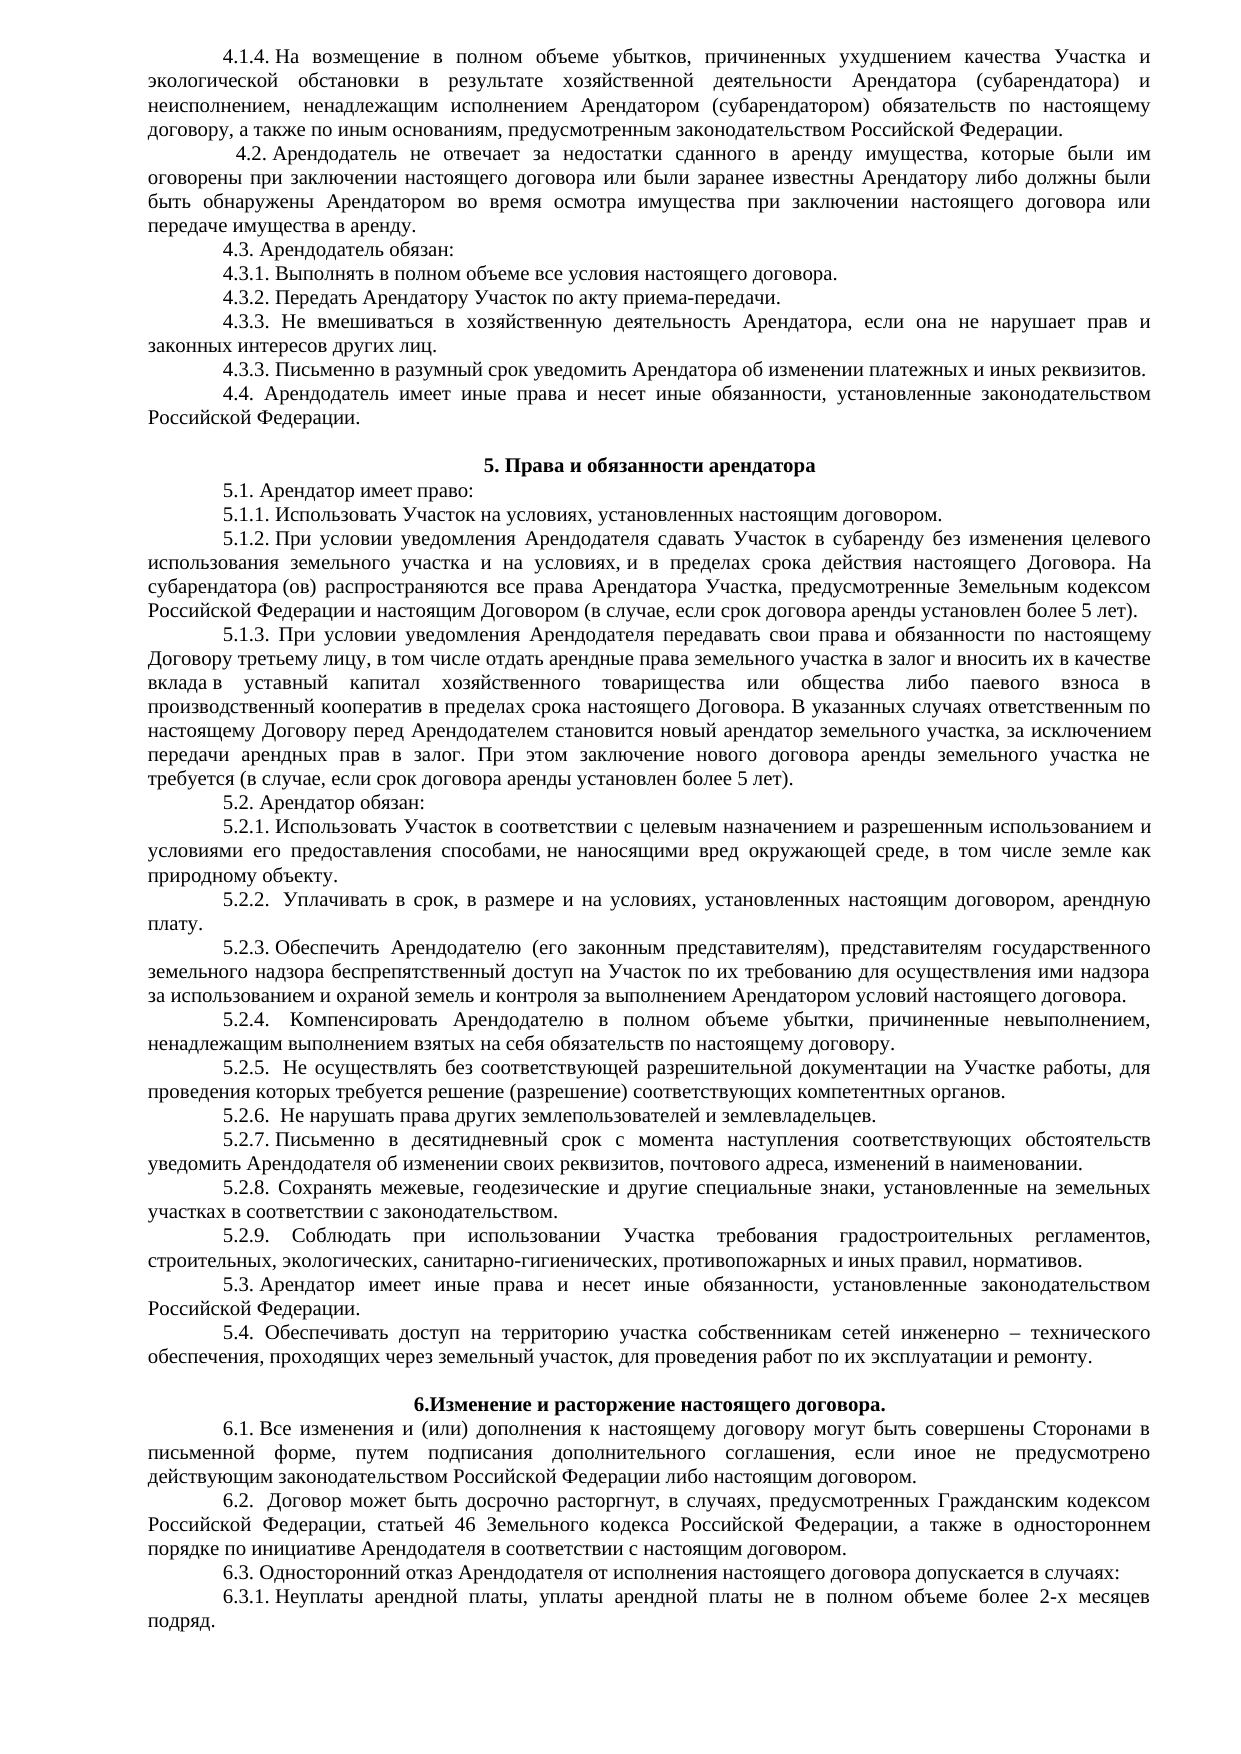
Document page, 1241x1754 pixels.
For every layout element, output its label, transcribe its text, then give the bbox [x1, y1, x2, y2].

text 5.2. Арендатор обязан: [148, 790, 1152, 814]
text 4.3.3. Не вмешиваться в хозяйственную деятельность Арендатора, если она не нарушает прав и законных интересов других лиц. [148, 309, 1152, 357]
text 5.2.3. Обеспечить Арендодателю (его законным представителям), представителям государственного земельного надзора беспрепятственный доступ на Участок по их требованию для осуществления ими надзора за использованием и охраной земель и контроля за выполнением Арендатором условий настоящего договора. [148, 935, 1152, 1007]
text 5.2.4. Компенсировать Арендодателю в полном объеме убытки, причиненные невыполнением, ненадлежащим выполнением взятых на себя обязательств по настоящему договору. [148, 1007, 1152, 1055]
text 6.2. Договор может быть досрочно расторгнут, в случаях, предусмотренных Гражданским кодексом Российской Федерации, статьей 46 Земельного кодекса Российской Федерации, а также в одностороннем порядке по инициативе Арендодателя в соответствии с настоящим договором. [148, 1488, 1152, 1560]
text 5. Права и обязанности арендатора [148, 453, 1152, 477]
text 6.3.1. Неуплаты арендной платы, уплаты арендной платы не в полном объеме более 2-х месяцев подряд. [148, 1584, 1152, 1632]
text 4.3.1. Выполнять в полном объеме все условия настоящего договора. [148, 261, 1152, 285]
text 5.2.2. Уплачивать в срок, в размере и на условиях, установленных настоящим договором, арендную плату. [148, 887, 1152, 935]
text 4.3. Арендодатель обязан: [148, 237, 1152, 261]
text 5.2.1. Использовать Участок в соответствии с целевым назначением и разрешенным использованием и условиями его предоставления способами, не наносящими вред окружающей среде, в том числе земле как природному объекту. [148, 814, 1152, 887]
text 4.1.4. На возмещение в полном объеме убытков, причиненных ухудшением качества Участка и экологической обстановки в результате хозяйственной деятельности Арендатора (субарендатора) и неисполнением, ненадлежащим исполнением Арендатором (субарендатором) обязательств по настоящему договору, а также по иным основаниям, предусмотренным законодательством Российской Федерации. [148, 44, 1152, 141]
text 5.4. Обеспечивать доступ на территорию участка собственникам сетей инженерно – технического обеспечения, проходящих через земельный участок, для проведения работ по их эксплуатации и ремонту. [148, 1320, 1152, 1368]
text 5.2.7. Письменно в десятидневный срок с момента наступления соответствующих обстоятельств уведомить Арендодателя об изменении своих реквизитов, почтового адреса, изменений в наименовании. [148, 1127, 1152, 1175]
text 5.2.6. Не нарушать права других землепользователей и землевладельцев. [148, 1103, 1152, 1127]
text 5.1.1. Использовать Участок на условиях, установленных настоящим договором. [148, 502, 1152, 526]
text 5.3. Арендатор имеет иные права и несет иные обязанности, установленные законодательством Российской Федерации. [148, 1272, 1152, 1320]
text 6.1. Все изменения и (или) дополнения к настоящему договору могут быть совершены Сторонами в письменной форме, путем подписания дополнительного соглашения, если иное не предусмотрено действующим законодательством Российской Федерации либо настоящим договором. [148, 1416, 1152, 1488]
text 6.Изменение и расторжение настоящего договора. [148, 1392, 1152, 1416]
text 5.2.8. Сохранять межевые, геодезические и другие специальные знаки, установленные на земельных участках в соответствии с законодательством. [148, 1175, 1152, 1223]
text 4.3.2. Передать Арендатору Участок по акту приема-передачи. [148, 285, 1152, 309]
text 5.1.3. При условии уведомления Арендодателя передавать свои права и обязанности по настоящему Договору третьему лицу, в том числе отдать арендные права земельного участка в залог и вносить их в качестве вклада в уставный капитал хозяйственного товарищества или общества либо паевого взноса в производственный кооператив в пределах срока настоящего Договора. В указанных случаях ответственным по настоящему Договору перед Арендодателем становится новый арендатор земельного участка, за исключением передачи арендных прав в залог. При этом заключение нового договора аренды земельного участка не требуется (в случае, если срок договора аренды установлен более 5 лет). [148, 622, 1152, 790]
text 6.3. Односторонний отказ Арендодателя от исполнения настоящего договора допускается в случаях: [148, 1560, 1152, 1584]
text 5.2.9. Соблюдать при использовании Участка требования градостроительных регламентов, строительных, экологических, санитарно-гигиенических, противопожарных и иных правил, нормативов. [148, 1223, 1152, 1272]
text 4.2. Арендодатель не отвечает за недостатки сданного в аренду имущества, которые были им оговорены при заключении настоящего договора или были заранее известны Арендатору либо должны были быть обнаружены Арендатором во время осмотра имущества при заключении настоящего договора или передаче имущества в аренду. [148, 141, 1152, 237]
text 5.1. Арендатор имеет право: [148, 477, 1152, 502]
text 5.2.5. Не осуществлять без соответствующей разрешительной документации на Участке работы, для проведения которых требуется решение (разрешение) соответствующих компетентных органов. [148, 1055, 1152, 1103]
text 4.3.3. Письменно в разумный срок уведомить Арендатора об изменении платежных и иных реквизитов. [148, 357, 1152, 381]
text 5.1.2. При условии уведомления Арендодателя сдавать Участок в субаренду без изменения целевого использования земельного участка и на условиях, и в пределах срока действия настоящего Договора. На субарендатора (ов) распространяются все права Арендатора Участка, предусмотренные Земельным кодексом Российской Федерации и настоящим Договором (в случае, если срок договора аренды установлен более 5 лет). [148, 526, 1152, 622]
text 4.4. Арендодатель имеет иные права и несет иные обязанности, установленные законодательством Российской Федерации. [148, 381, 1152, 429]
